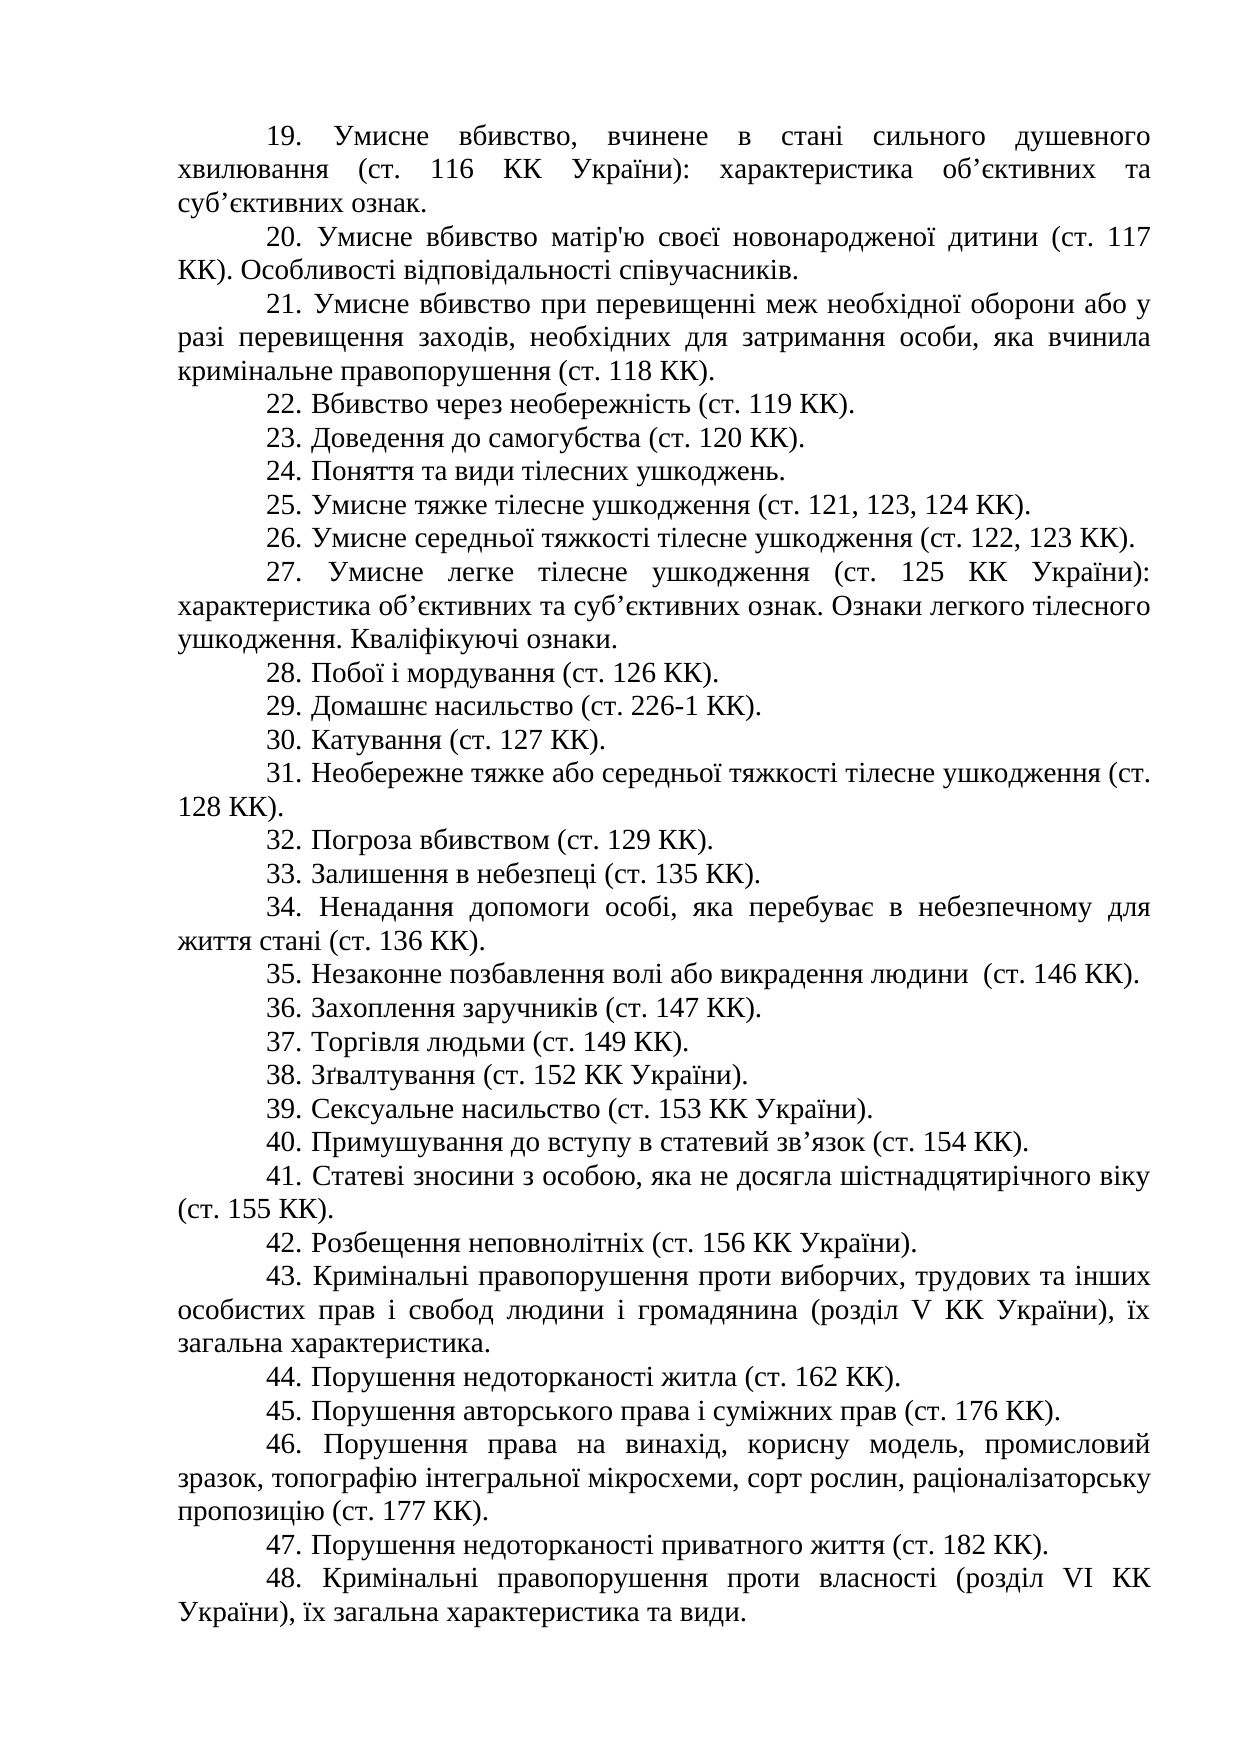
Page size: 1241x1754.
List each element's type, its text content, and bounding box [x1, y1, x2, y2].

list Незаконне позбавлення волі або викрадення людини (ст. 146 КК). [177, 957, 1152, 990]
list Умисне тяжке тілесне ушкодження (ст. 121, 123, 124 КК). [177, 487, 1152, 521]
list Порушення недоторканості житла (ст. 162 КК). [177, 1359, 1152, 1393]
list Ненадання допомоги особі, яка перебуває в небезпечному для життя стані (ст. 136 КК). [177, 889, 1152, 957]
list Захоплення заручників (ст. 147 КК). [177, 990, 1152, 1024]
list Умисне вбивство при перевищенні меж необхідної оборони або у разі перевищення заходів, необхідних для затримання особи, яка вчинила кримінальне правопорушення (ст. 118 КК). [177, 286, 1152, 386]
list Необережне тяжке або середньої тяжкості тілесне ушкодження (ст. 128 КК). [177, 755, 1152, 822]
list Сексуальне насильство (ст. 153 КК України). [177, 1091, 1152, 1124]
list Порушення авторського права і суміжних прав (ст. 176 КК). [177, 1393, 1152, 1426]
list Погроза вбивством (ст. 129 КК). [177, 822, 1152, 856]
list Вбивство через необережність (ст. 119 КК). [177, 386, 1152, 420]
list Порушення недоторканості приватного життя (ст. 182 КК). [177, 1527, 1152, 1560]
list Торгівля людьми (ст. 149 КК). [177, 1024, 1152, 1057]
list Побої і мордування (ст. 126 КК). [177, 655, 1152, 688]
list Зґвалтування (ст. 152 КК України). [177, 1057, 1152, 1091]
list Домашнє насильство (ст. 226-1 КК). [177, 688, 1152, 722]
list Порушення права на винахід, корисну модель, промисловий зразок, топографію інтегральної мікросхеми, сорт рослин, раціоналізаторську пропозицію (ст. 177 КК). [177, 1426, 1152, 1527]
list Розбещення неповнолітніх (ст. 156 КК України). [177, 1225, 1152, 1258]
list Умисне середньої тяжкості тілесне ушкодження (ст. 122, 123 КК). [177, 521, 1152, 554]
list Доведення до самогубства (ст. 120 КК). [177, 420, 1152, 453]
list Кримінальні правопорушення проти власності (розділ VI КК України), їх загальна характеристика та види. [177, 1560, 1152, 1627]
list Залишення в небезпеці (ст. 135 КК). [177, 856, 1152, 889]
list Статеві зносини з особою, яка не досягла шістнадцятирічного віку (ст. 155 КК). [177, 1158, 1152, 1225]
list Умисне легке тілесне ушкодження (ст. 125 КК України): характеристика об’єктивних та суб’єктивних ознак. Ознаки легкого тілесного ушкодження. Кваліфікуючі ознаки. [177, 554, 1152, 655]
list Кримінальні правопорушення проти виборчих, трудових та інших особистих прав і свобод людини і громадянина (розділ V КК України), їх загальна характеристика. [177, 1258, 1152, 1359]
list Умисне вбивство, вчинене в стані сильного душевного хвилювання (ст. 116 КК України): характеристика об’єктивних та суб’єктивних ознак. [177, 118, 1152, 219]
list Поняття та види тілесних ушкоджень. [177, 453, 1152, 487]
list Умисне вбивство матір'ю своєї новонародженої дитини (ст. 117 КК). Особливості відповідальності співучасників. [177, 219, 1152, 286]
list Примушування до вступу в статевий зв’язок (ст. 154 КК). [177, 1124, 1152, 1158]
list Катування (ст. 127 КК). [177, 722, 1152, 755]
